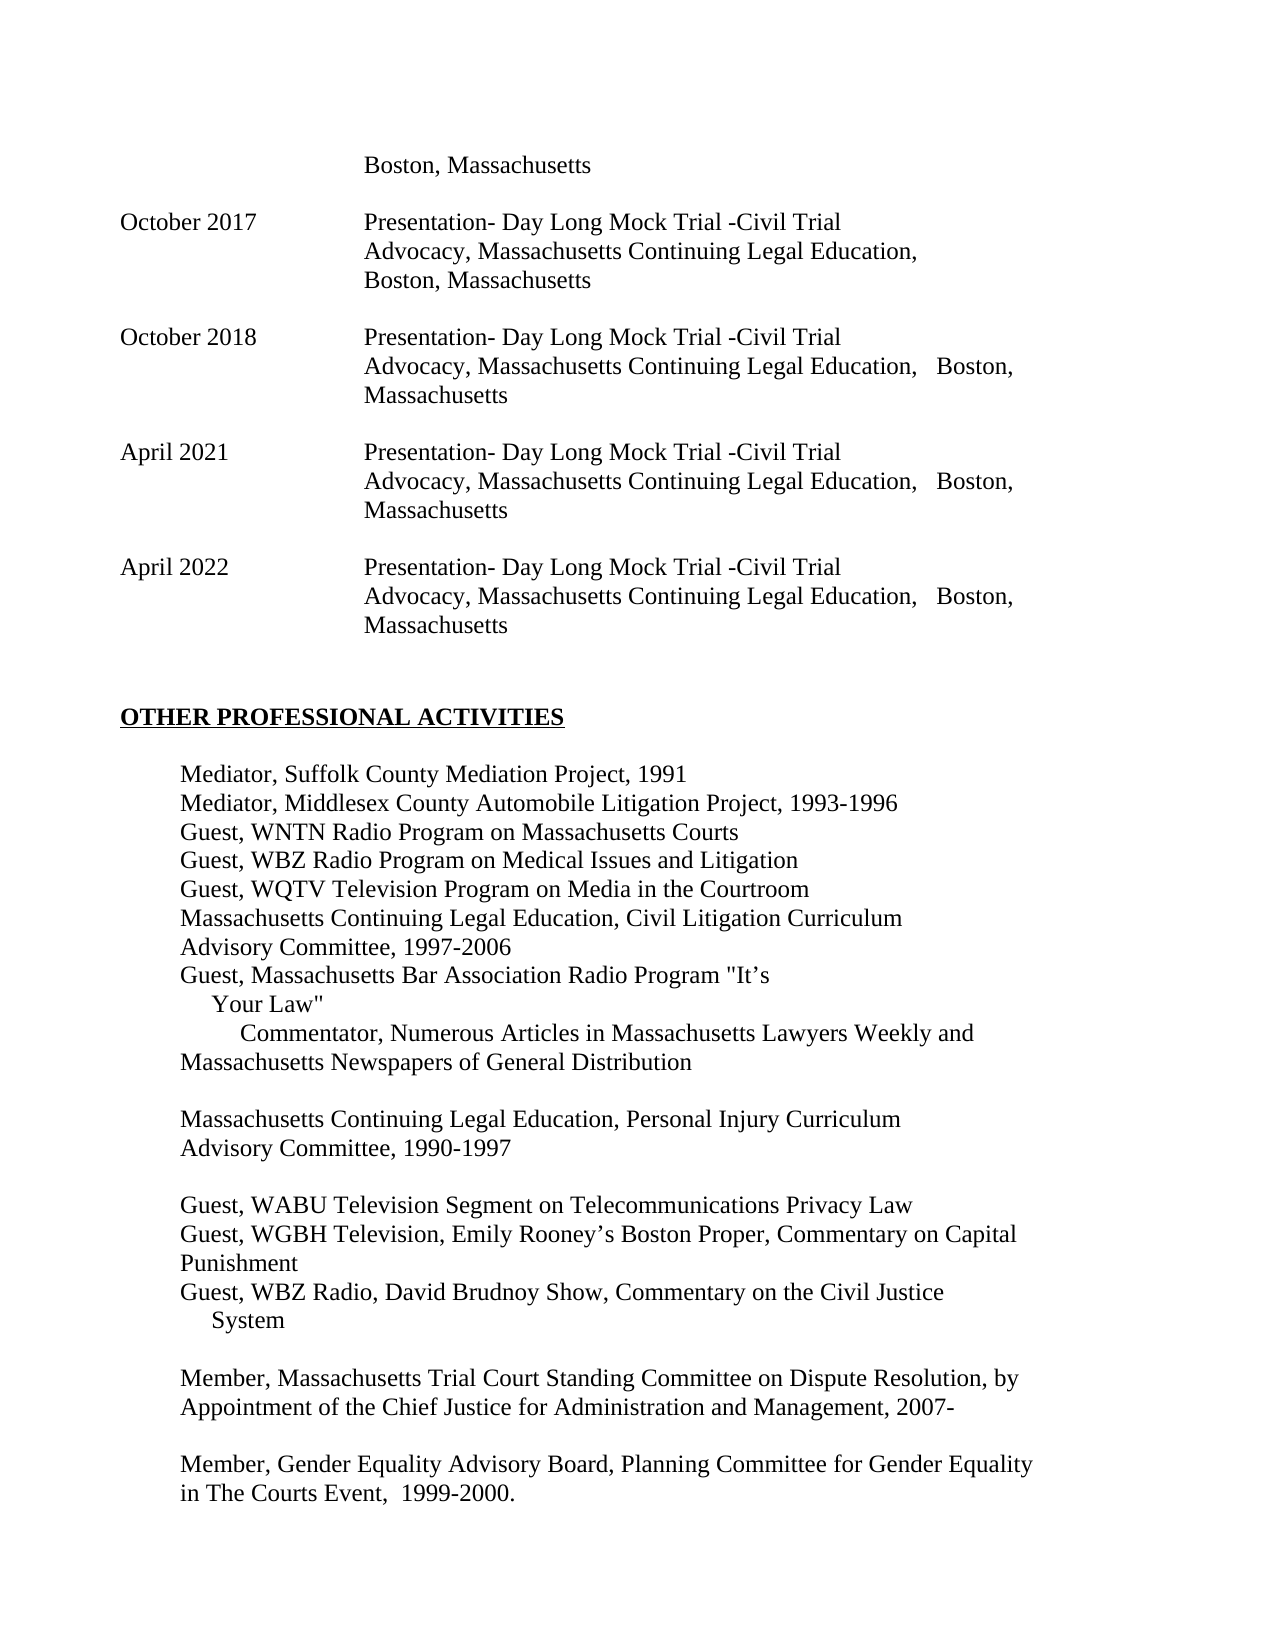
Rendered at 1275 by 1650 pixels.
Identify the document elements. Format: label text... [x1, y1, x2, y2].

text October 2018 Presentation- Day Long Mock Trial -Civil Trial Advocacy, Massachusetts Continuing Legal Education, Boston, [120, 322, 1125, 380]
text Guest, WQTV Television Program on Media in the Courtroom [120, 874, 1125, 903]
text Guest, WBZ Radio, David Brudnoy Show, Commentary on the Civil Justice [120, 1277, 1125, 1305]
text Your Law" [120, 989, 1125, 1018]
text Guest, WBZ Radio Program on Medical Issues and Litigation [120, 845, 1125, 874]
text OTHER PROFESSIONAL ACTIVITIES [120, 702, 1125, 730]
text Boston, Massachusetts [120, 265, 1125, 294]
text Guest, WNTN Radio Program on Massachusetts Courts [120, 817, 1125, 845]
text April 2021 Presentation- Day Long Mock Trial -Civil Trial Advocacy, Massachusetts Continuing Legal Education, Boston, [120, 437, 1125, 495]
text Massachusetts [120, 610, 1125, 639]
text Guest, WABU Television Segment on Telecommunications Privacy Law [120, 1190, 1125, 1219]
text Massachusetts [120, 380, 1125, 409]
text Mediator, Middlesex County Automobile Litigation Project, 1993-1996 [120, 788, 1125, 817]
text Member, Massachusetts Trial Court Standing Committee on Dispute Resolution, by Appointment of the Chief Justice for Administration and Management, 2007- [120, 1363, 1125, 1420]
text Massachusetts Continuing Legal Education, Civil Litigation Curriculum Advisory Committee, 1997-2006 [180, 903, 1125, 960]
text Commentator, Numerous Articles in Massachusetts Lawyers Weekly and Massachusetts Newspapers of General Distribution [180, 1018, 1125, 1075]
text Guest, Massachusetts Bar Association Radio Program "It’s [120, 960, 1125, 989]
text April 2022 Presentation- Day Long Mock Trial -Civil Trial Advocacy, Massachusetts Continuing Legal Education, Boston, [120, 552, 1125, 610]
text System [120, 1305, 1125, 1334]
text Guest, WGBH Television, Emily Rooney’s Boston Proper, Commentary on Capital Punishment [120, 1219, 1125, 1277]
text Member, Gender Equality Advisory Board, Planning Committee for Gender Equality in The Courts Event, 1999-2000. [120, 1449, 1125, 1507]
text Massachusetts [120, 495, 1125, 524]
text Mediator, Suffolk County Mediation Project, 1991 [120, 759, 1125, 788]
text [120, 150, 1125, 179]
text October 2017 Presentation- Day Long Mock Trial -Civil Trial Advocacy, Massachusetts Continuing Legal Education, [120, 207, 1125, 265]
text Massachusetts Continuing Legal Education, Personal Injury Curriculum Advisory Committee, 1990-1997 [180, 1104, 1125, 1162]
